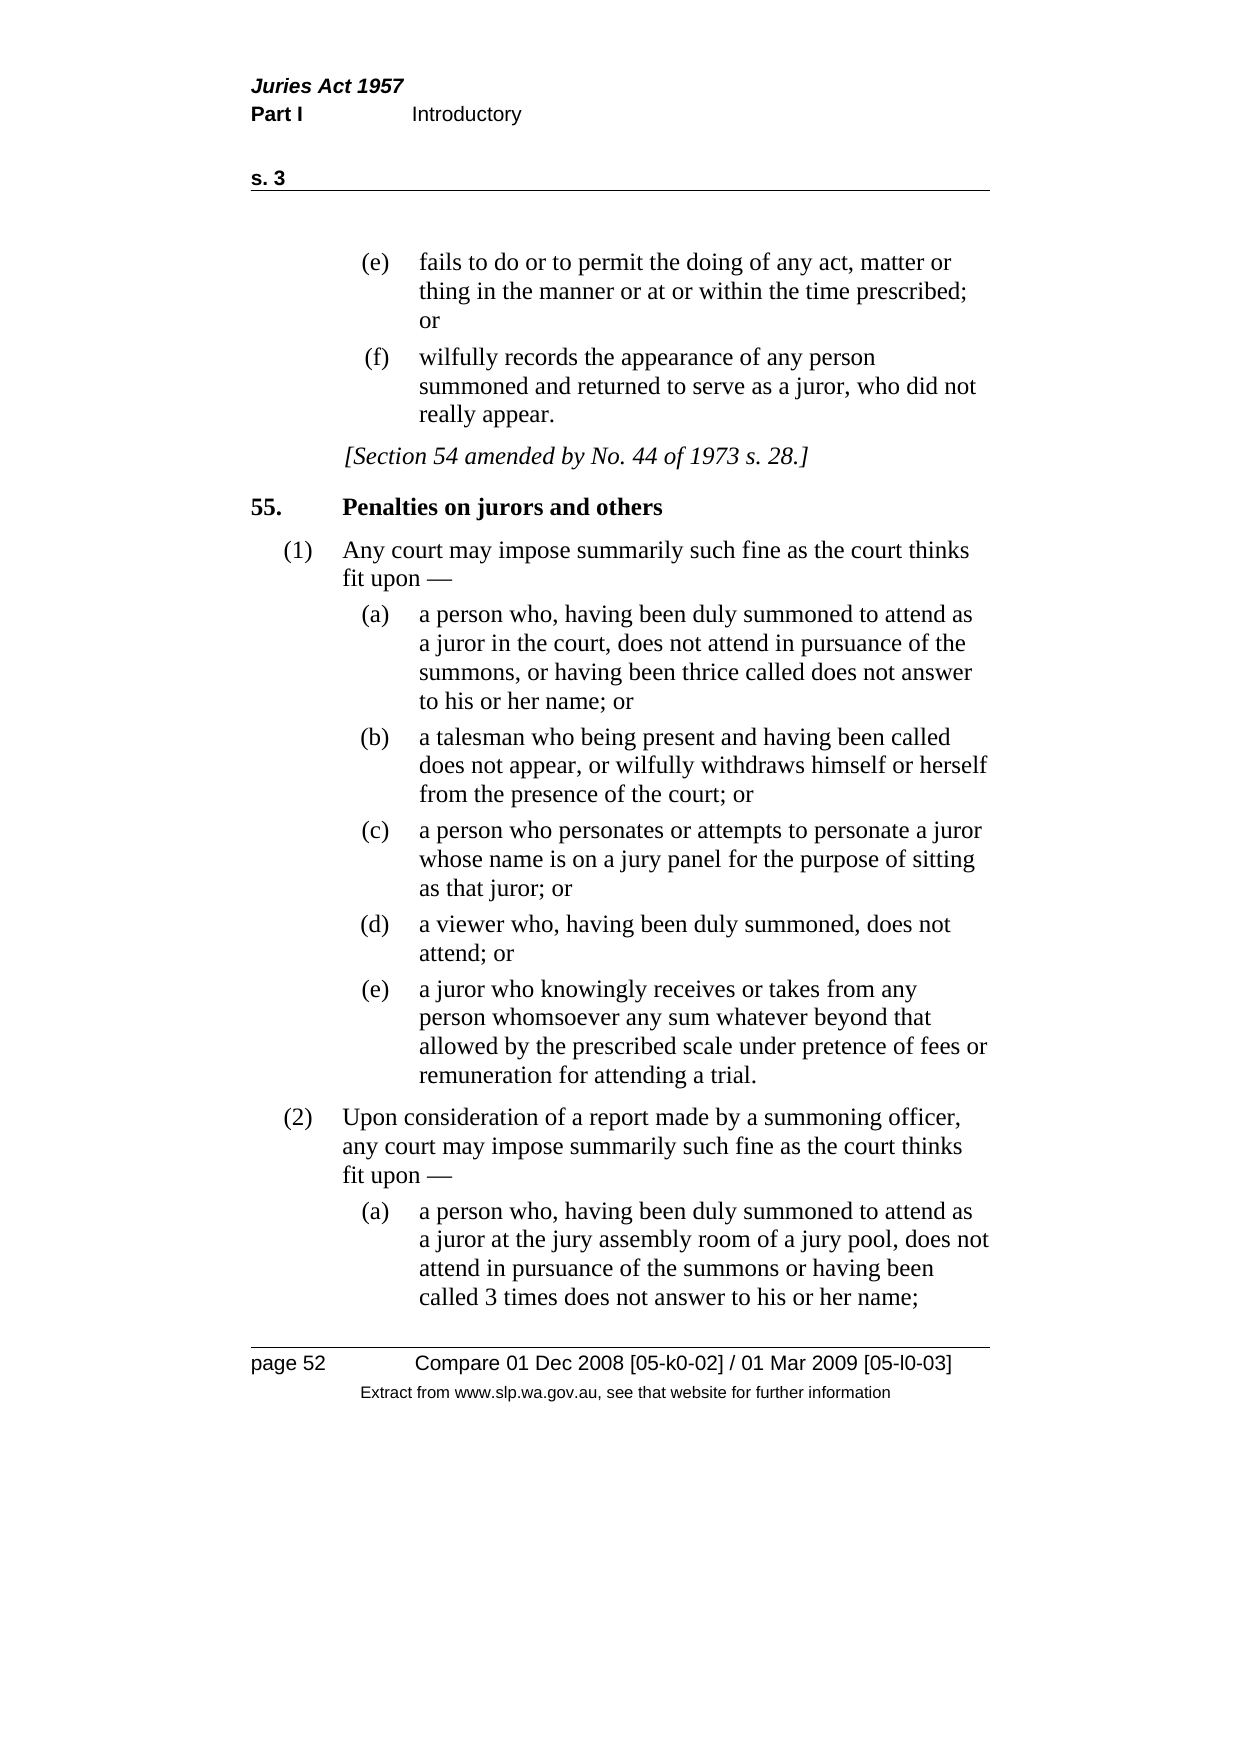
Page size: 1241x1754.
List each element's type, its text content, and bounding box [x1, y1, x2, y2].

subtitle 55. Penalties on jurors and others [251, 492, 990, 521]
text (b) a talesman who being present and having been called does not appear, or wilfully withdraws himself or herself from the presence of the court; or [251, 722, 990, 808]
text (f) wilfully records the appearance of any person summoned and returned to serve as a juror, who did not really appear. [251, 342, 990, 428]
text (a) a person who, having been duly summoned to attend as a juror at the jury assembly room of a jury pool, does not attend in pursuance of the summons or having been called 3 times does not answer to his or her name; [251, 1196, 990, 1311]
text (2) Upon consideration of a report made by a summoning officer, any court may impose summarily such fine as the court thinks fit upon — [251, 1102, 990, 1188]
text (e) fails to do or to permit the doing of any act, matter or thing in the manner or at or within the time prescribed; or [251, 247, 990, 334]
text (a) a person who, having been duly summoned to attend as a juror in the court, does not attend in pursuance of the summons, or having been thrice called does not answer to his or her name; or [251, 599, 990, 714]
text (e) a juror who knowingly receives or takes from any person whomsoever any sum whatever beyond that allowed by the prescribed scale under pretence of fees or remuneration for attending a trial. [251, 974, 990, 1089]
text [Section 54 amended by No. 44 of 1973 s. 28.] [251, 441, 990, 469]
text (d) a viewer who, having been duly summoned, does not attend; or [251, 909, 990, 966]
text (c) a person who personates or attempts to personate a juror whose name is on a jury panel for the purpose of sitting as that juror; or [251, 815, 990, 902]
text (1) Any court may impose summarily such fine as the court thinks fit upon — [251, 535, 990, 592]
